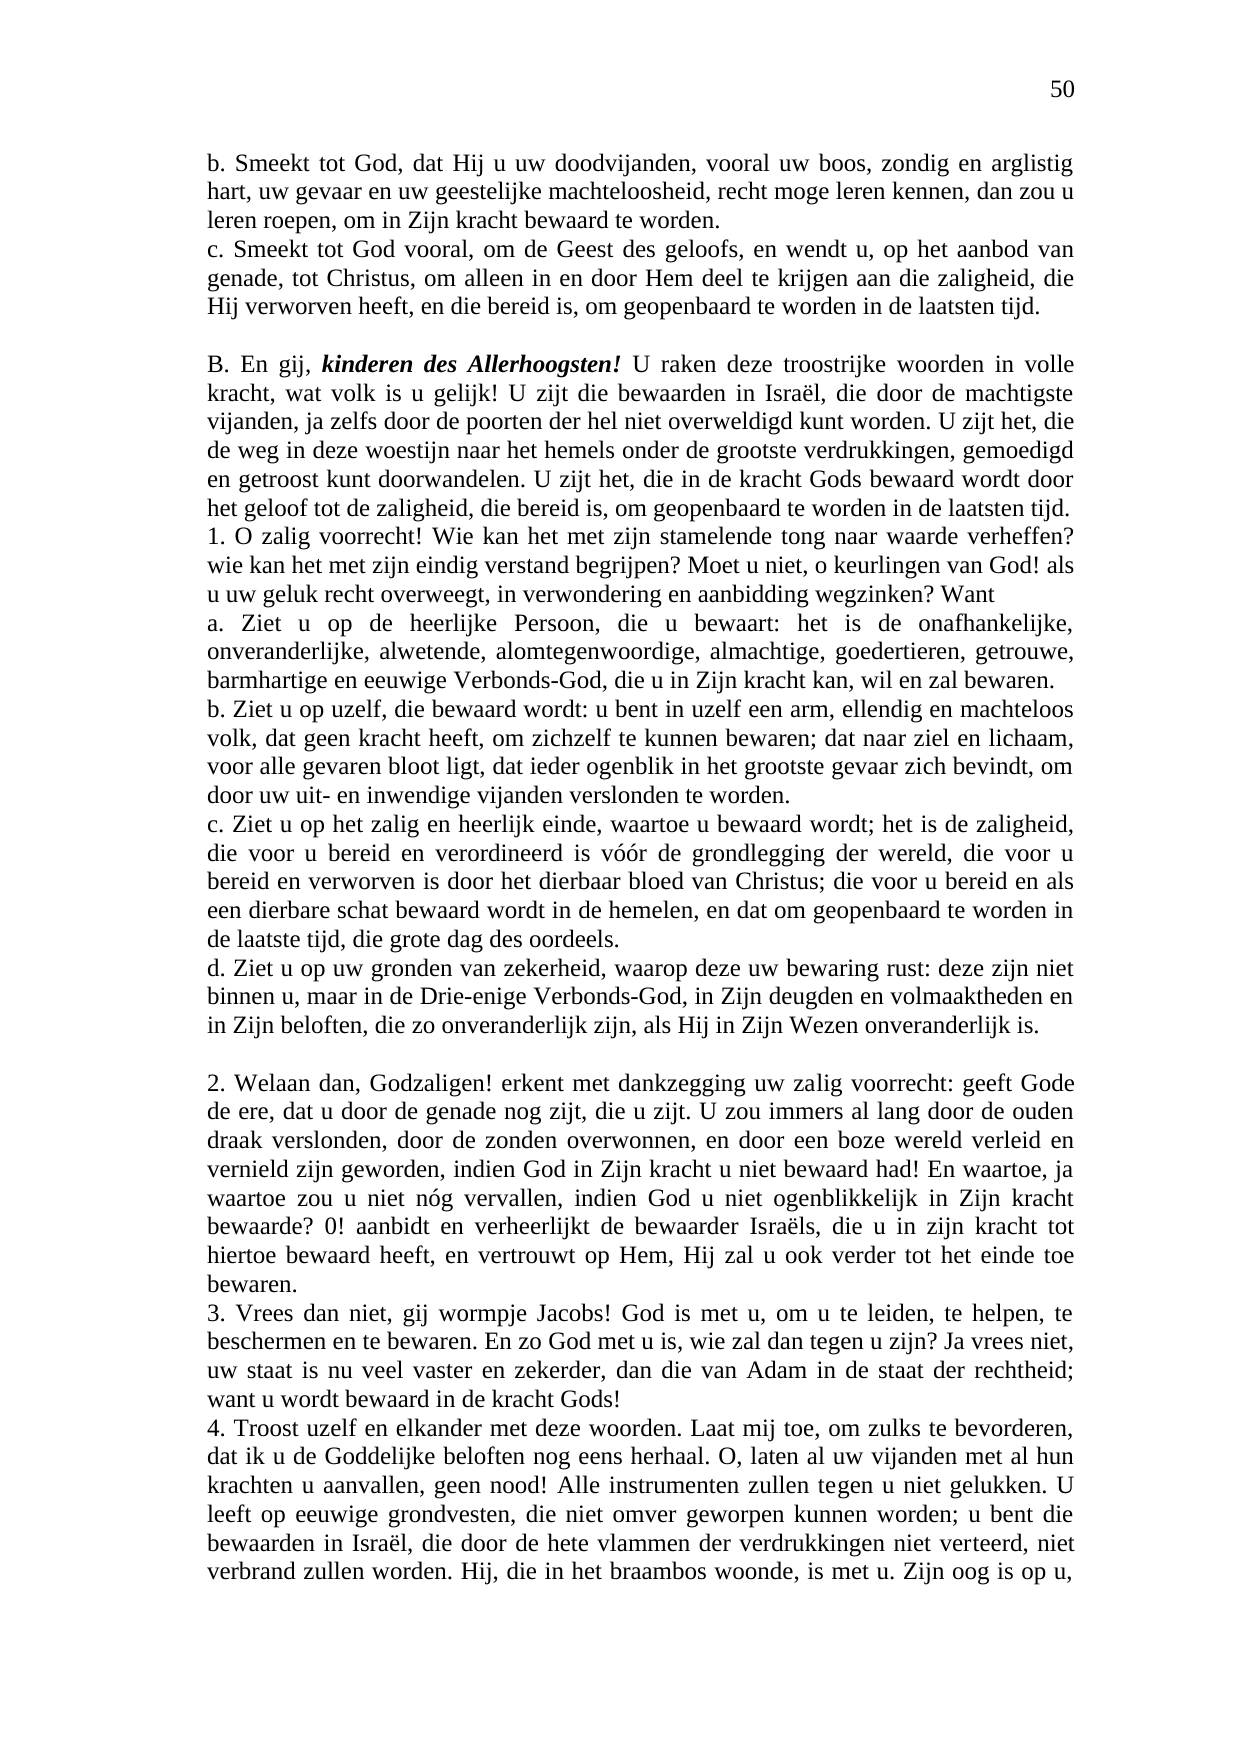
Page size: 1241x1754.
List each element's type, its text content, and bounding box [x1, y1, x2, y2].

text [207, 1413, 1075, 1585]
text a. Ziet u op de heerlijke Persoon, die u bewaart: het is de onafhankelijke, onveranderlijke, alwetende, alomtegenwoordige, almachtige, goedertieren, getrouwe, barmhartige en eeuwige Verbonds-God, die u in Zijn kracht kan, wil en zal bewaren. [207, 608, 1075, 694]
text 1. O zalig voorrecht! Wie kan het met zijn stamelende tong naar waarde verheffen? wie kan het met zijn eindig verstand begrijpen? Moet u niet, o keurlingen van God! als u uw geluk recht overweegt, in verwondering en aanbidding wegzinken? Want [207, 521, 1075, 608]
text 3. Vrees dan niet, gij wormpje Jacobs! God is met u, om u te leiden, te helpen, te beschermen en te bewaren. En zo God met u is, wie zal dan tegen u zijn? Ja vrees niet, uw staat is nu veel vaster en zekerder, dan die van Adam in de staat der rechtheid; want u wordt bewaard in de kracht Gods! [207, 1298, 1075, 1413]
text c. Ziet u op het zalig en heerlijk einde, waartoe u bewaard wordt; het is de zaligheid, die voor u bereid en verordineerd is vóór de grondlegging der wereld, die voor u bereid en verworven is door het dierbaar bloed van Christus; die voor u bereid en als een dierbare schat bewaard wordt in de hemelen, en dat om geopenbaard te worden in de laatste tijd, die grote dag des oordeels. [207, 809, 1075, 953]
text d. Ziet u op uw gronden van zekerheid, waarop deze uw bewaring rust: deze zijn niet binnen u, maar in de Drie-enige Verbonds-God, in Zijn deugden en volmaaktheden en in Zijn beloften, die zo onveranderlijk zijn, als Hij in Zijn Wezen onveranderlijk is. [207, 953, 1075, 1039]
text b. Ziet u op uzelf, die bewaard wordt: u bent in uzelf een arm, ellendig en machteloos volk, dat geen kracht heeft, om zichzelf te kunnen bewaren; dat naar ziel en lichaam, voor alle gevaren bloot ligt, dat ieder ogenblik in het grootste gevaar zich bevindt, om door uw uit- en inwendige vijanden verslonden te worden. [207, 694, 1075, 809]
text 2. Welaan dan, Godzaligen! erkent met dankzegging uw zalig voorrecht: geeft Gode de ere, dat u door de genade nog zijt, die u zijt. U zou immers al lang door de ouden draak verslonden, door de zonden overwonnen, en door een boze wereld verleid en vernield zijn geworden, indien God in Zijn kracht u niet bewaard had! En waartoe, ja waartoe zou u niet nóg vervallen, indien God u niet ogenblikkelijk in Zijn kracht bewaarde? 0! aanbidt en verheerlijkt de bewaarder Israëls, die u in zijn kracht tot hiertoe bewaard heeft, en vertrouwt op Hem, Hij zal u ook verder tot het einde toe bewaren. [207, 1068, 1075, 1298]
text c. Smeekt tot God vooral, om de Geest des geloofs, en wendt u, op het aanbod van genade, tot Christus, om alleen in en door Hem deel te krijgen aan die zaligheid, die Hij verworven heeft, en die bereid is, om geopenbaard te worden in de laatsten tijd. [207, 234, 1075, 320]
text b. Smeekt tot God, dat Hij u uw doodvijanden, vooral uw boos, zondig en arglistig hart, uw gevaar en uw geestelijke machteloosheid, recht moge leren kennen, dan zou u leren roepen, om in Zijn kracht bewaard te worden. [207, 148, 1075, 234]
text B. En gij, kinderen des Allerhoogsten! U raken deze troostrijke woorden in volle kracht, wat volk is u gelijk! U zijt die bewaarden in Israël, die door de machtigste vijanden, ja zelfs door de poorten der hel niet overweldigd kunt worden. U zijt het, die de weg in deze woestijn naar het hemels onder de grootste verdrukkingen, gemoedigd en getroost kunt doorwandelen. U zijt het, die in de kracht Gods bewaard wordt door het geloof tot de zaligheid, die bereid is, om geopenbaard te worden in de laatsten tijd. [207, 349, 1075, 521]
